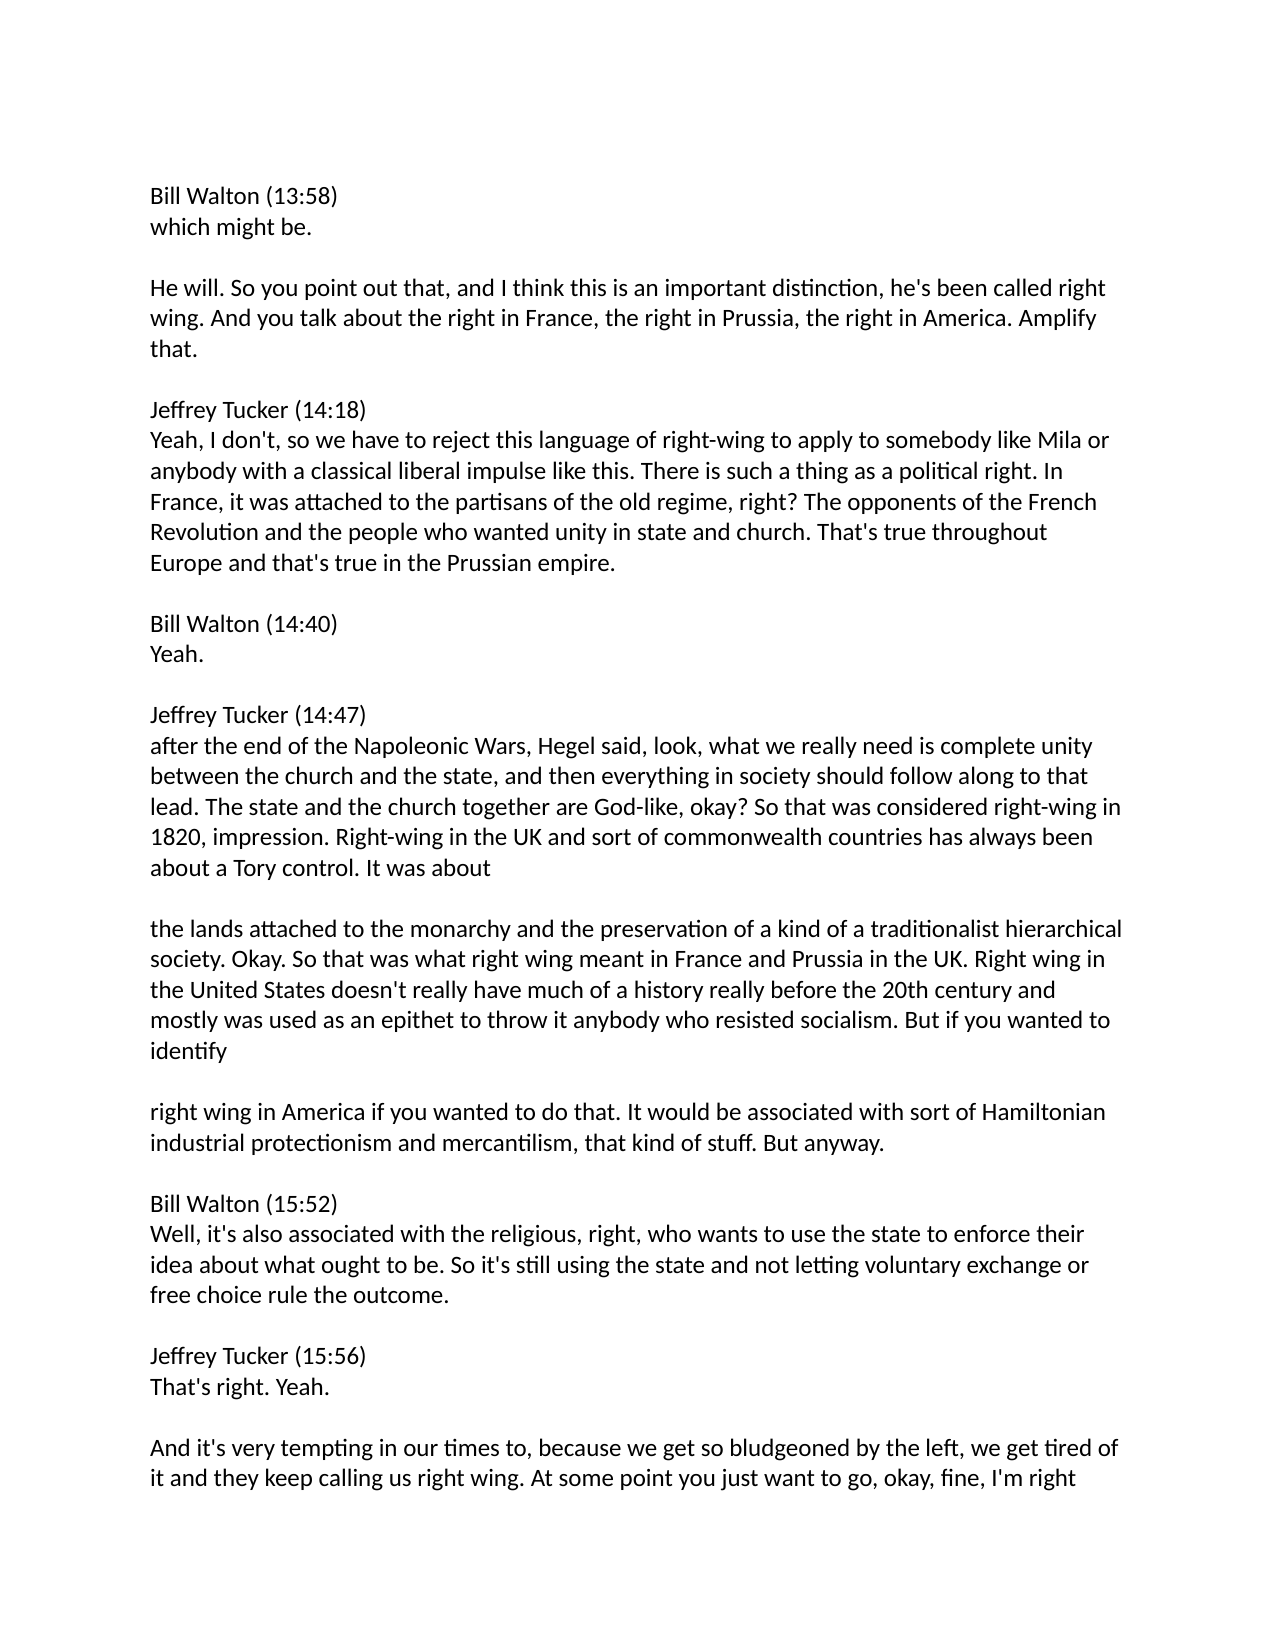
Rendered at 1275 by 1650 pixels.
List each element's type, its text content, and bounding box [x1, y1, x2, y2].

text Yeah, I don't, so we have to reject this language of right-wing to apply to somebody like Mila or anybody with a classical liberal impulse like this. There is such a thing as a political right. In France, it was attached to the partisans of the old regime, right? The opponents of the French Revolution and the people who wanted unity in state and church. That's true throughout Europe and that's true in the Prussian empire. [150, 425, 1125, 577]
text after the end of the Napoleonic Wars, Hegel said, look, what we really need is complete unity between the church and the state, and then everything in society should follow along to that lead. The state and the church together are God-like, okay? So that was considered right-wing in 1820, impression. Right-wing in the UK and sort of commonwealth countries has always been about a Tory control. It was about [150, 730, 1125, 882]
text Bill Walton (14:40) [150, 608, 1125, 638]
text He will. So you point out that, and I think this is an important distinction, he's been called right wing. And you talk about the right in France, the right in Prussia, the right in America. Amplify that. [150, 272, 1125, 364]
text Bill Walton (15:52) [150, 1188, 1125, 1218]
text Jeffrey Tucker (14:47) [150, 699, 1125, 730]
text right wing in America if you wanted to do that. It would be associated with sort of Hamiltonian industrial protectionism and mercantilism, that kind of stuff. But anyway. [150, 1096, 1125, 1157]
text the lands attached to the monarchy and the preservation of a kind of a traditionalist hierarchical society. Okay. So that was what right wing meant in France and Prussia in the UK. Right wing in the United States doesn't really have much of a history really before the 20th century and mostly was used as an epithet to throw it anybody who resisted socialism. But if you wanted to identify [150, 913, 1125, 1066]
text That's right. Yeah. [150, 1371, 1125, 1401]
text which might be. [150, 211, 1125, 242]
text Jeffrey Tucker (14:18) [150, 394, 1125, 425]
text Bill Walton (13:58) [150, 181, 1125, 211]
text Jeffrey Tucker (15:56) [150, 1340, 1125, 1371]
text Yeah. [150, 638, 1125, 669]
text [150, 1432, 1125, 1493]
text Well, it's also associated with the religious, right, who wants to use the state to enforce their idea about what ought to be. So it's still using the state and not letting voluntary exchange or free choice rule the outcome. [150, 1218, 1125, 1310]
